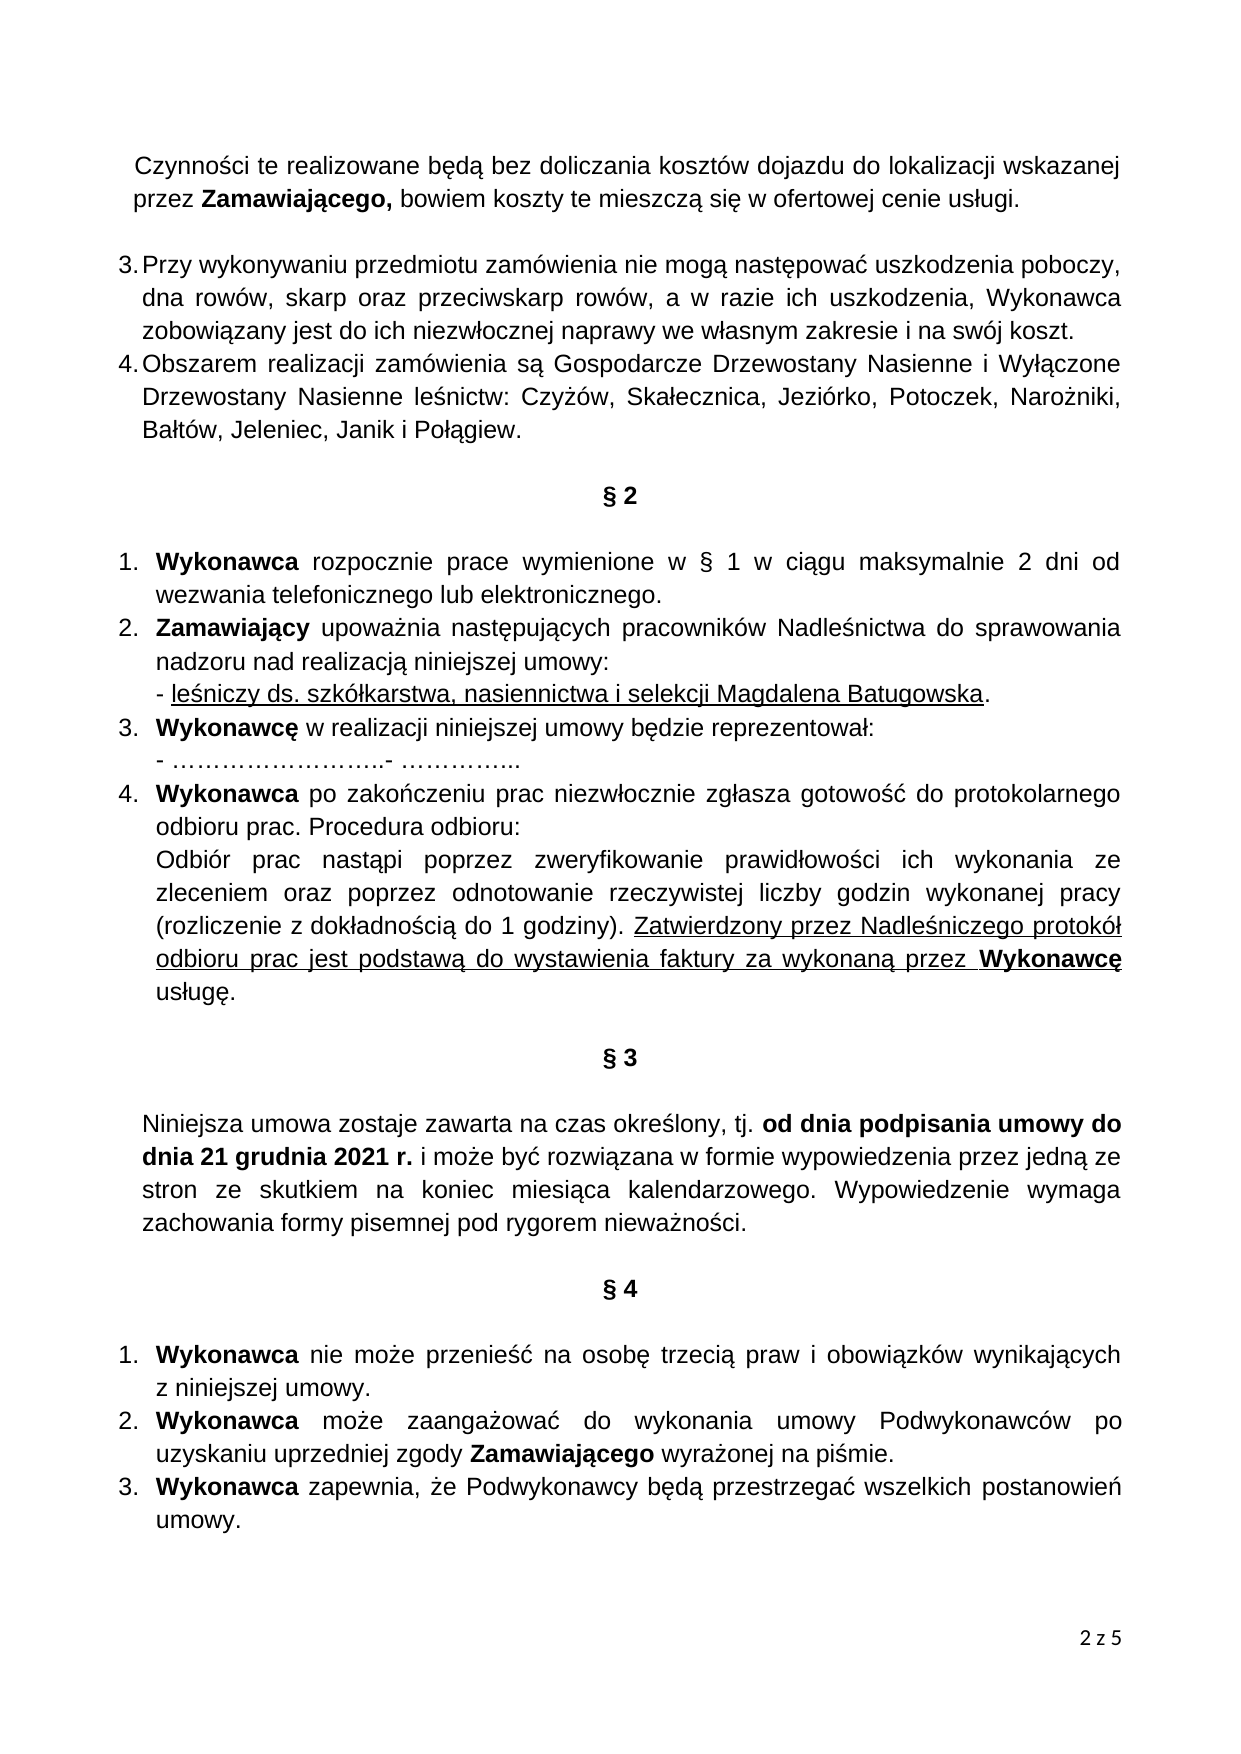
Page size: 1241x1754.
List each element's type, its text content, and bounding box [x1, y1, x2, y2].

text § 4 [118, 1274, 1122, 1303]
text § 2 [118, 481, 1122, 510]
list Wykonawca rozpocznie prace wymienione w § 1 w ciągu maksymalnie 2 dni od wezwania telefonicznego lub elektronicznego. [118, 547, 1122, 609]
list Zamawiający upoważnia następujących pracowników Nadleśnictwa do sprawowania nadzoru nad realizacją niniejszej umowy: [118, 613, 1122, 675]
list Przy wykonywaniu przedmiotu zamówienia nie mogą następować uszkodzenia poboczy, dna rowów, skarp oraz przeciwskarp rowów, a w razie ich uszkodzenia, Wykonawca zobowiązany jest do ich niezwłocznej naprawy we własnym zakresie i na swój koszt. [118, 250, 1122, 345]
text - leśniczy ds. szkółkarstwa, nasiennictwa i selekcji Magdalena Batugowska. [156, 679, 1122, 708]
list Obszarem realizacji zamówienia są Gospodarcze Drzewostany Nasienne i Wyłączone Drzewostany Nasienne leśnictw: Czyżów, Skałecznica, Jeziórko, Potoczek, Narożniki, Bałtów, Jeleniec, Janik i Połągiew. [118, 349, 1122, 444]
list Wykonawca po zakończeniu prac niezwłocznie zgłasza gotowość do protokolarnego odbioru prac. Procedura odbioru: [118, 778, 1122, 840]
text Odbiór prac nastąpi poprzez zweryfikowanie prawidłowości ich wykonania ze zleceniem oraz poprzez odnotowanie rzeczywistej liczby godzin wykonanej pracy (rozliczenie z dokładnością do 1 godziny). Zatwierdzony przez Nadleśniczego protokół odbioru prac jest podstawą do wystawienia faktury za wykonaną przez Wykonawcę usługę. [156, 844, 1122, 1005]
list Niniejsza umowa zostaje zawarta na czas określony, tj. od dnia podpisania umowy do dnia 21 grudnia 2021 r. i może być rozwiązana w formie wypowiedzenia przez jedną ze stron ze skutkiem na koniec miesiąca kalendarzowego. Wypowiedzenie wymaga zachowania formy pisemnej pod rygorem nieważności. [142, 1109, 1122, 1237]
list Wykonawca nie może przenieść na osobę trzecią praw i obowiązków wynikających z niniejszej umowy. [118, 1340, 1122, 1402]
text - ……………………..- …………... [156, 746, 1122, 774]
list Wykonawcę w realizacji niniejszej umowy będzie reprezentował: [118, 712, 1122, 741]
text Czynności te realizowane będą bez doliczania kosztów dojazdu do lokalizacji wskazanej przez Zamawiającego, bowiem koszty te mieszczą się w ofertowej cenie usługi. [118, 151, 1122, 213]
list Wykonawca może zaangażować do wykonania umowy Podwykonawców po uzyskaniu uprzedniej zgody Zamawiającego wyrażonej na piśmie. [118, 1406, 1122, 1468]
text § 3 [118, 1043, 1122, 1071]
list Wykonawca zapewnia, że Podwykonawcy będą przestrzegać wszelkich postanowień umowy. [118, 1472, 1122, 1534]
